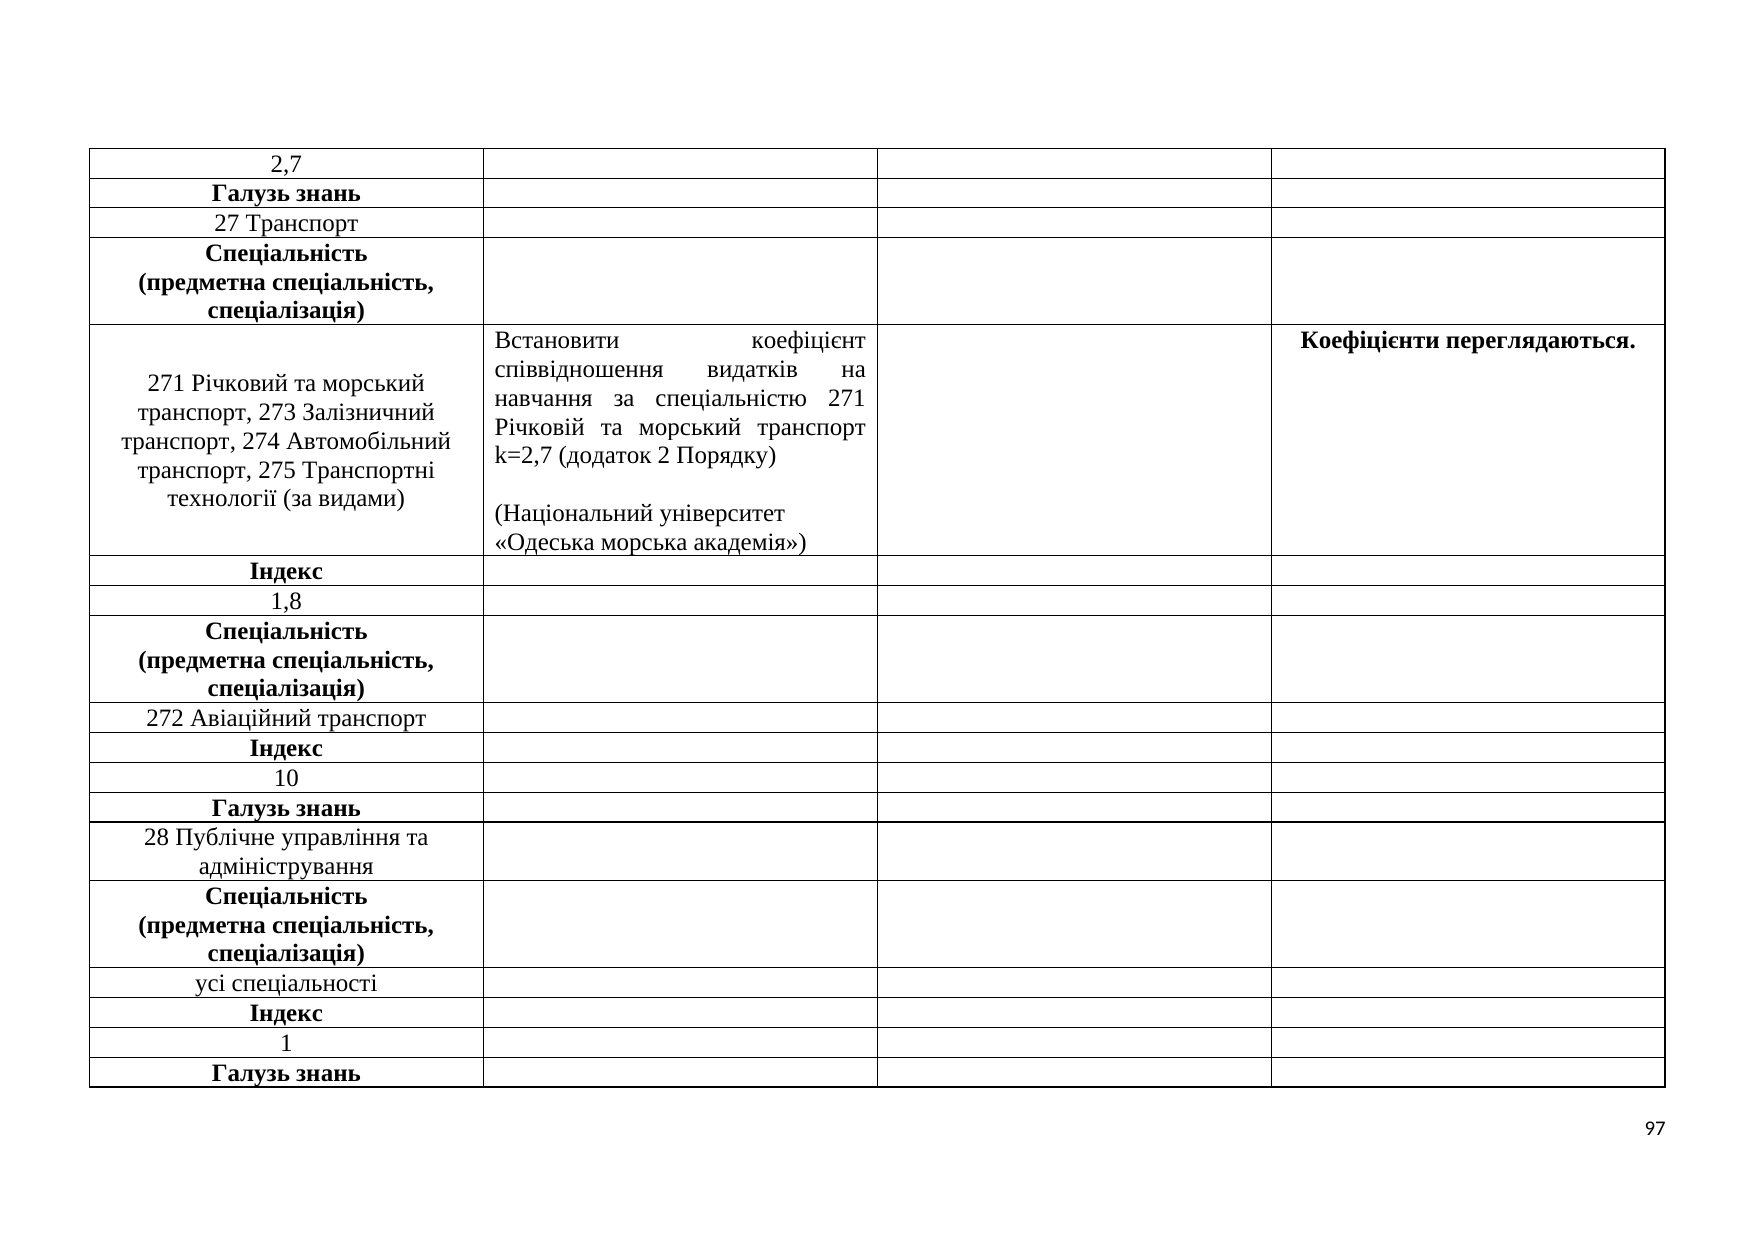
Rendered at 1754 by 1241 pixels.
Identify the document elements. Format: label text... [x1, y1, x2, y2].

table_cell 27 Транспорт [90, 208, 483, 237]
table_cell [484, 1058, 877, 1086]
table_cell [484, 556, 877, 585]
table_cell [484, 149, 877, 177]
table_cell Галузь знань [90, 179, 483, 207]
table_cell Спеціальність (предметна спеціальність, спеціалізація) [90, 616, 483, 702]
table_cell [484, 968, 877, 997]
table_cell [1272, 556, 1664, 585]
table_cell [878, 733, 1271, 762]
table_cell Коефіцієнти переглядаються. [1272, 325, 1664, 555]
table_cell [484, 616, 877, 702]
table_cell Індекс [90, 733, 483, 762]
table_cell [1272, 586, 1664, 615]
table_cell [878, 823, 1271, 880]
table_cell [878, 586, 1271, 615]
table_cell [1272, 179, 1664, 207]
table_cell [1272, 998, 1664, 1027]
table_cell [484, 238, 877, 324]
table_cell [484, 586, 877, 615]
table_cell [878, 881, 1271, 967]
table_cell 271 Річковий та морський транспорт, 273 Залізничний транспорт, 274 Автомобільний транспорт, 275 Транспортні технології (за видами) [90, 325, 483, 555]
table_cell [1272, 1028, 1664, 1057]
table_cell [878, 1028, 1271, 1057]
table_cell [878, 556, 1271, 585]
table_cell [878, 1058, 1271, 1086]
table_cell [878, 763, 1271, 792]
table_cell усі спеціальності [90, 968, 483, 997]
table_cell 10 [90, 763, 483, 792]
table_cell [878, 238, 1271, 324]
table_cell [484, 208, 877, 237]
table_cell [484, 179, 877, 207]
table_cell 28 Публічне управління та адміністрування [90, 823, 483, 880]
table_cell [878, 968, 1271, 997]
table_cell [878, 208, 1271, 237]
table_cell [1272, 881, 1664, 967]
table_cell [90, 881, 483, 967]
table_cell [1272, 1058, 1664, 1086]
table_cell [1272, 149, 1664, 177]
table_cell 1,8 [90, 586, 483, 615]
table_cell [878, 179, 1271, 207]
table_cell Індекс [90, 998, 483, 1027]
table_cell [878, 998, 1271, 1027]
table_cell [484, 881, 877, 967]
table_cell Галузь знань [90, 793, 483, 821]
table_cell [484, 823, 877, 880]
table_cell Галузь знань [90, 1058, 483, 1086]
table_cell [878, 149, 1271, 177]
table_cell 272 Авіаційний транспорт [90, 703, 483, 732]
table_cell Індекс [90, 556, 483, 585]
table_cell [1272, 616, 1664, 702]
table_cell [484, 1028, 877, 1057]
table_cell Встановити коефіцієнт співвідношення видатків на навчання за спеціальністю 271 Річковій та морський транспорт k=2,7 (додаток 2 Порядку) (Національний університет «Одеська морська академія») [484, 325, 877, 555]
table_cell [484, 703, 877, 732]
table_cell [878, 325, 1271, 555]
table_cell 1 [90, 1028, 483, 1057]
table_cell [90, 238, 483, 324]
table_cell 2,7 [90, 149, 483, 177]
table_cell [1272, 733, 1664, 762]
table_cell [878, 616, 1271, 702]
table_cell [484, 733, 877, 762]
table_cell [1272, 238, 1664, 324]
table_cell [1272, 208, 1664, 237]
table_cell [1272, 703, 1664, 732]
table_cell [484, 793, 877, 821]
table_cell [1272, 763, 1664, 792]
table_cell [484, 998, 877, 1027]
table_cell [878, 793, 1271, 821]
table_cell [878, 703, 1271, 732]
table_cell [484, 763, 877, 792]
table_cell [1272, 793, 1664, 821]
table_cell [1272, 968, 1664, 997]
table_cell [1272, 823, 1664, 880]
